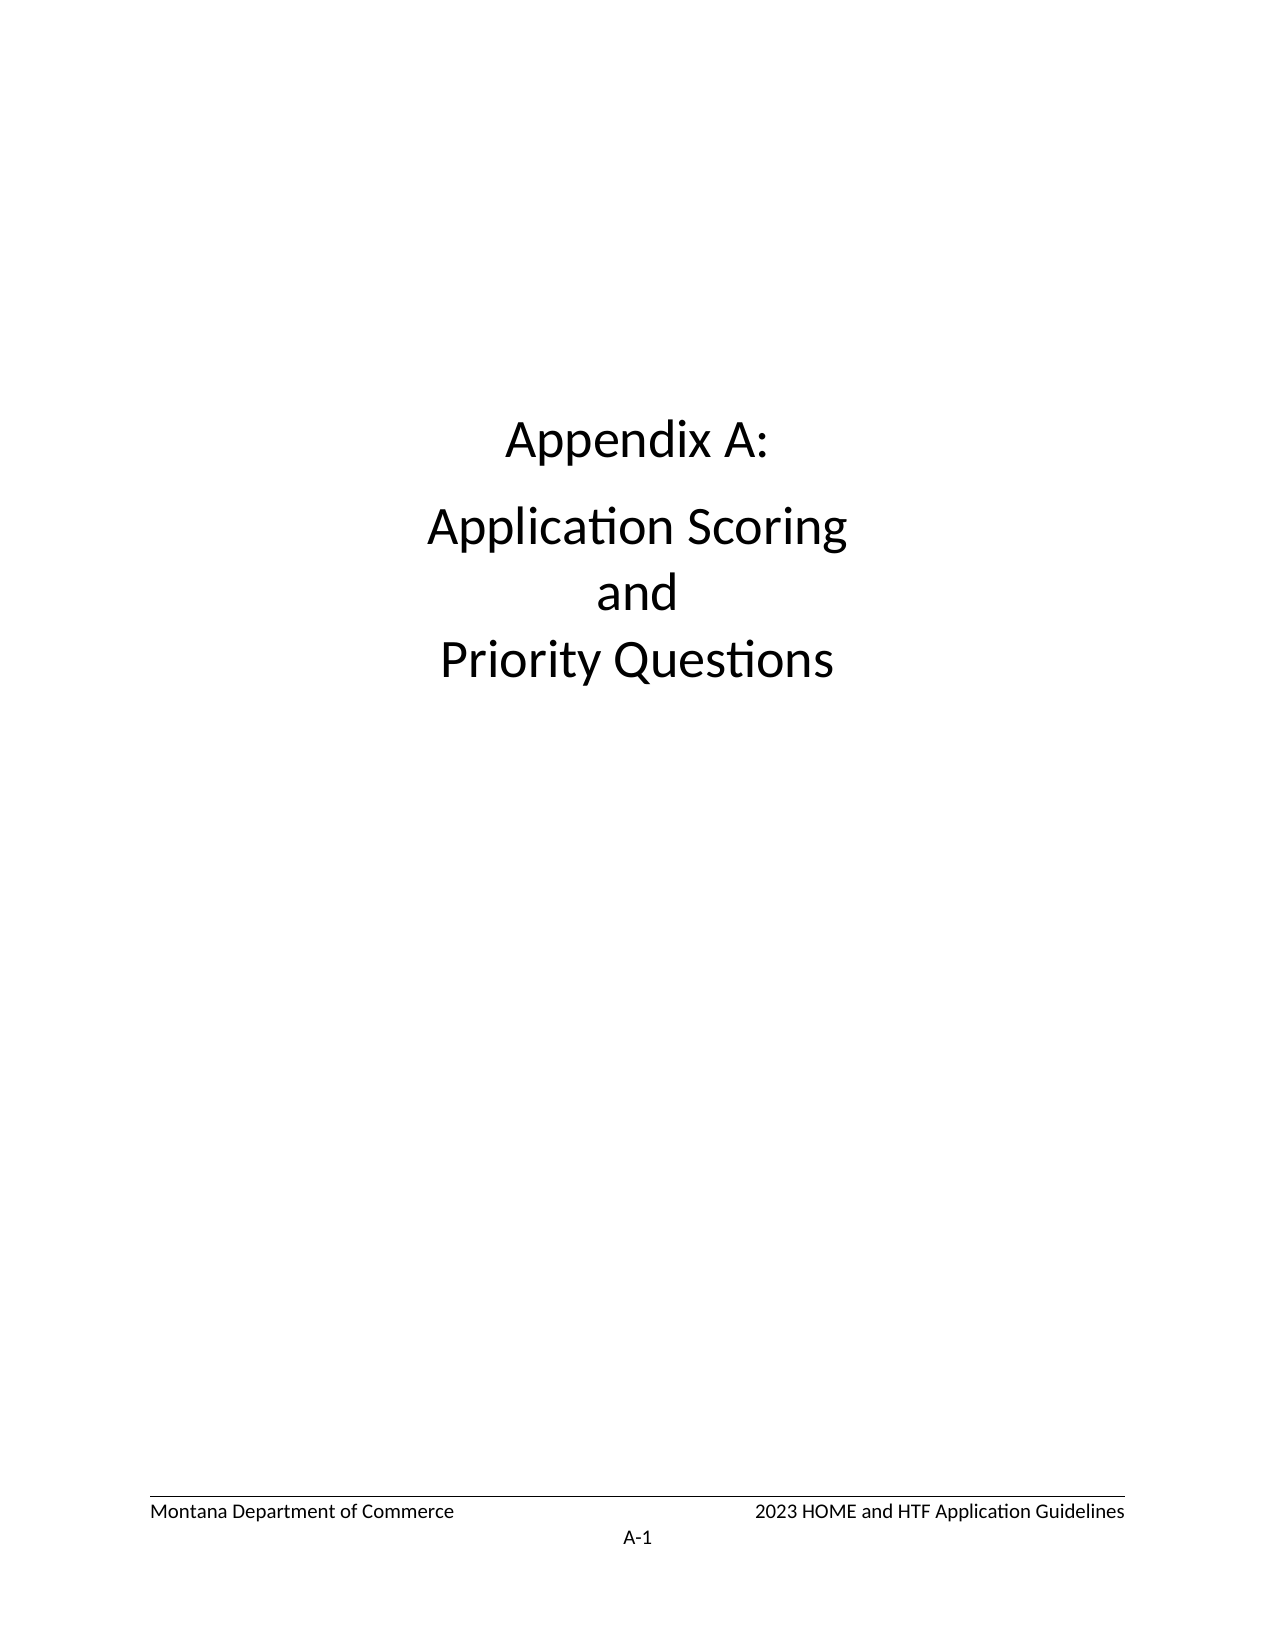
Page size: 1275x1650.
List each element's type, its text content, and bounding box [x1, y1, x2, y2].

text Appendix A: [150, 405, 1125, 471]
text Priority Questions [150, 624, 1125, 691]
text Application Scoring [150, 492, 1125, 558]
text and [150, 558, 1125, 624]
